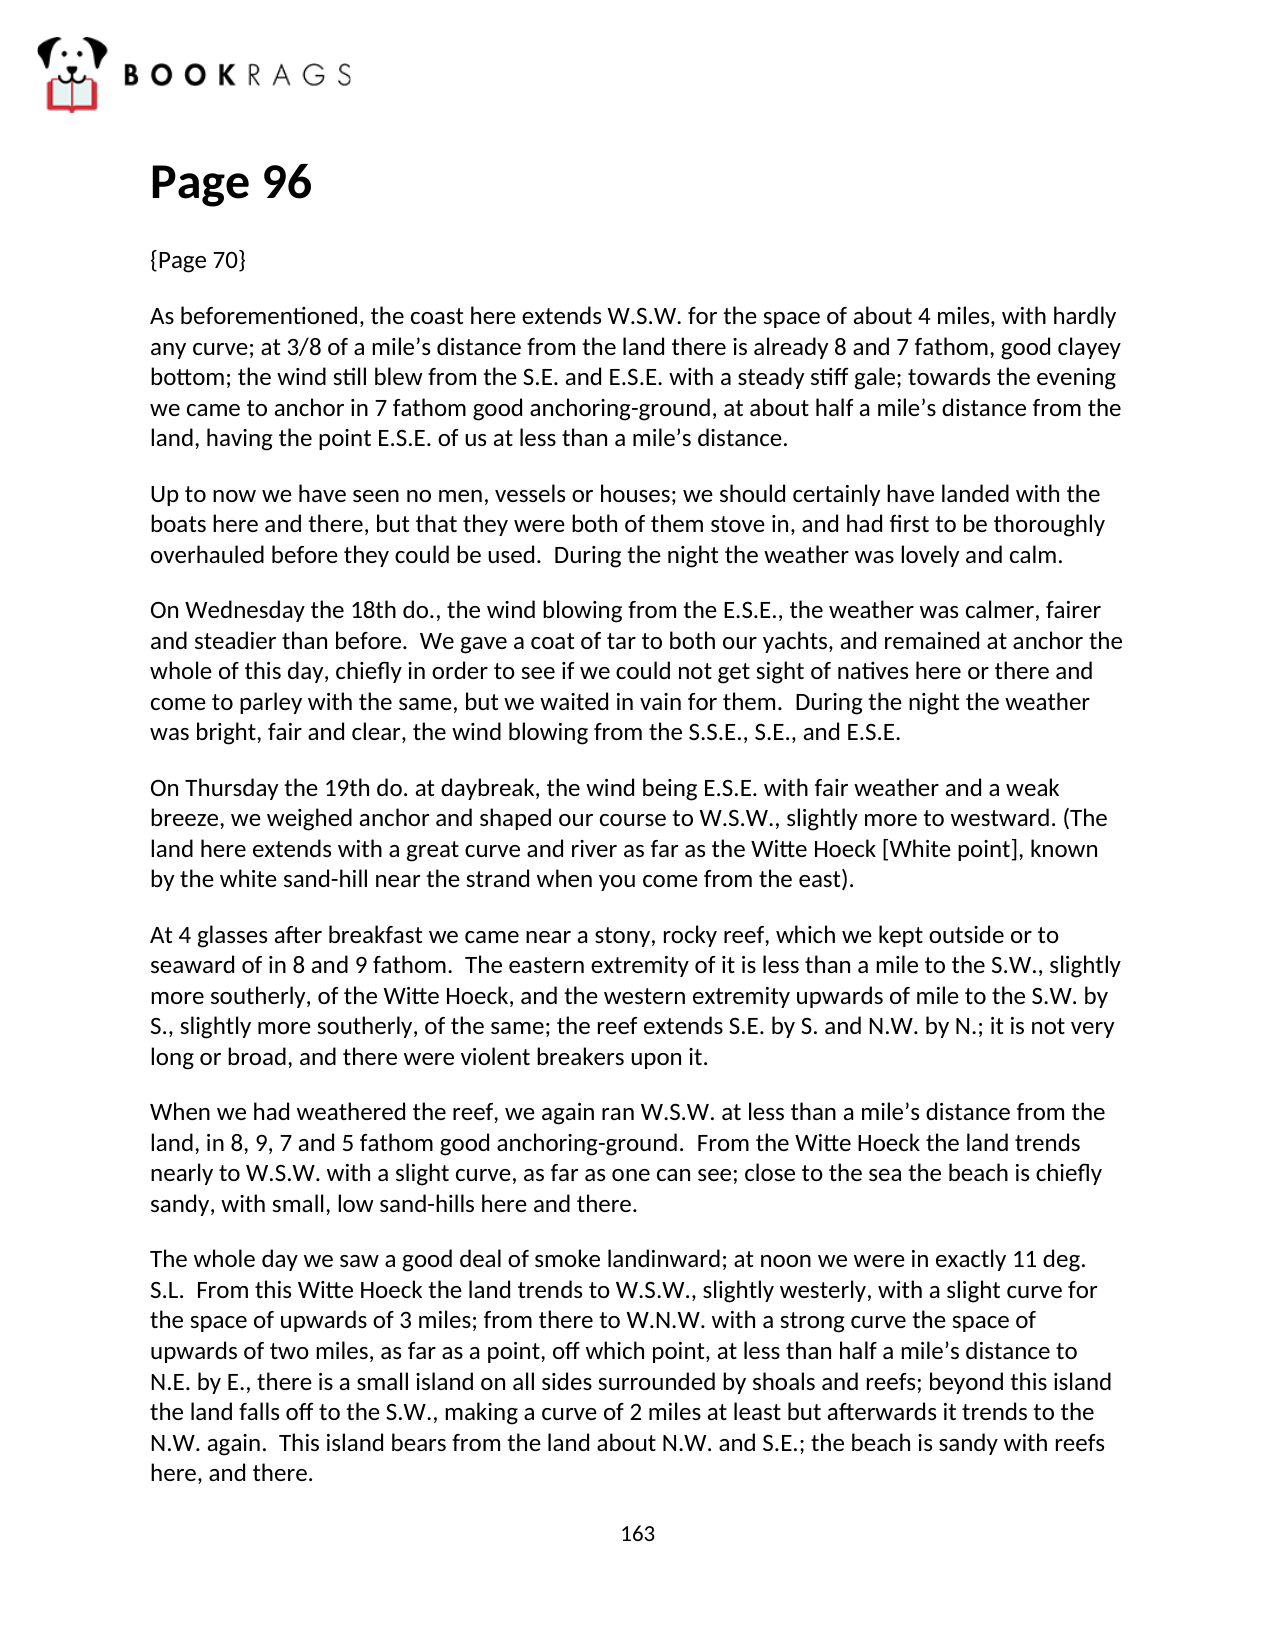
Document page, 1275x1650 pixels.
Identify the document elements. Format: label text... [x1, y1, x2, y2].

text On Wednesday the 18th do., the wind blowing from the E.S.E., the weather was calmer, fairer and steadier than before. We gave a coat of tar to both our yachts, and remained at anchor the whole of this day, chiefly in order to see if we could not get sight of natives here or there and come to parley with the same, but we waited in vain for them. During the night the weather was bright, fair and clear, the wind blowing from the S.S.E., S.E., and E.S.E. [150, 594, 1125, 747]
text At 4 glasses after breakfast we came near a stony, rocky reef, which we kept outside or to seaward of in 8 and 9 fathom. The eastern extremity of it is less than a mile to the S.W., slightly more southerly, of the Witte Hoeck, and the western extremity upwards of mile to the S.W. by S., slightly more southerly, of the same; the reef extends S.E. by S. and N.W. by N.; it is not very long or broad, and there were violent breakers upon it. [150, 919, 1125, 1072]
text As beforementioned, the coast here extends W.S.W. for the space of about 4 miles, with hardly any curve; at 3/8 of a mile’s distance from the land there is already 8 and 7 fathom, good clayey bottom; the wind still blew from the S.E. and E.S.E. with a steady stiff gale; towards the evening we came to anchor in 7 fathom good anchoring-ground, at about half a mile’s distance from the land, having the point E.S.E. of us at less than a mile’s distance. [150, 300, 1125, 453]
text The whole day we saw a good deal of smoke landinward; at noon we were in exactly 11 deg. S.L. From this Witte Hoeck the land trends to W.S.W., slightly westerly, with a slight curve for the space of upwards of 3 miles; from there to W.N.W. with a strong curve the space of upwards of two miles, as far as a point, off which point, at less than half a mile’s distance to N.E. by E., there is a small island on all sides surrounded by shoals and reefs; beyond this island the land falls off to the S.W., making a curve of 2 miles at least but afterwards it trends to the N.W. again. This island bears from the land about N.W. and S.E.; the beach is sandy with reefs here, and there. [150, 1244, 1125, 1488]
text Page 96 [150, 150, 1125, 211]
text When we had weathered the reef, we again ran W.S.W. at less than a mile’s distance from the land, in 8, 9, 7 and 5 fathom good anchoring-ground. From the Witte Hoeck the land trends nearly to W.S.W. with a slight curve, as far as one can see; close to the sea the beach is chiefly sandy, with small, low sand-hills here and there. [150, 1097, 1125, 1219]
picture [37, 37, 351, 113]
text On Thursday the 19th do. at daybreak, the wind being E.S.E. with fair weather and a weak breeze, we weighed anchor and shaped our course to W.S.W., slightly more to westward. (The land here extends with a great curve and river as far as the Witte Hoeck [White point], known by the white sand-hill near the strand when you come from the east). [150, 772, 1125, 894]
text {Page 70} [150, 244, 1125, 275]
text Up to now we have seen no men, vessels or houses; we should certainly have landed with the boats here and there, but that they were both of them stove in, and had first to be thoroughly overhauled before they could be used. During the night the weather was lovely and calm. [150, 478, 1125, 569]
